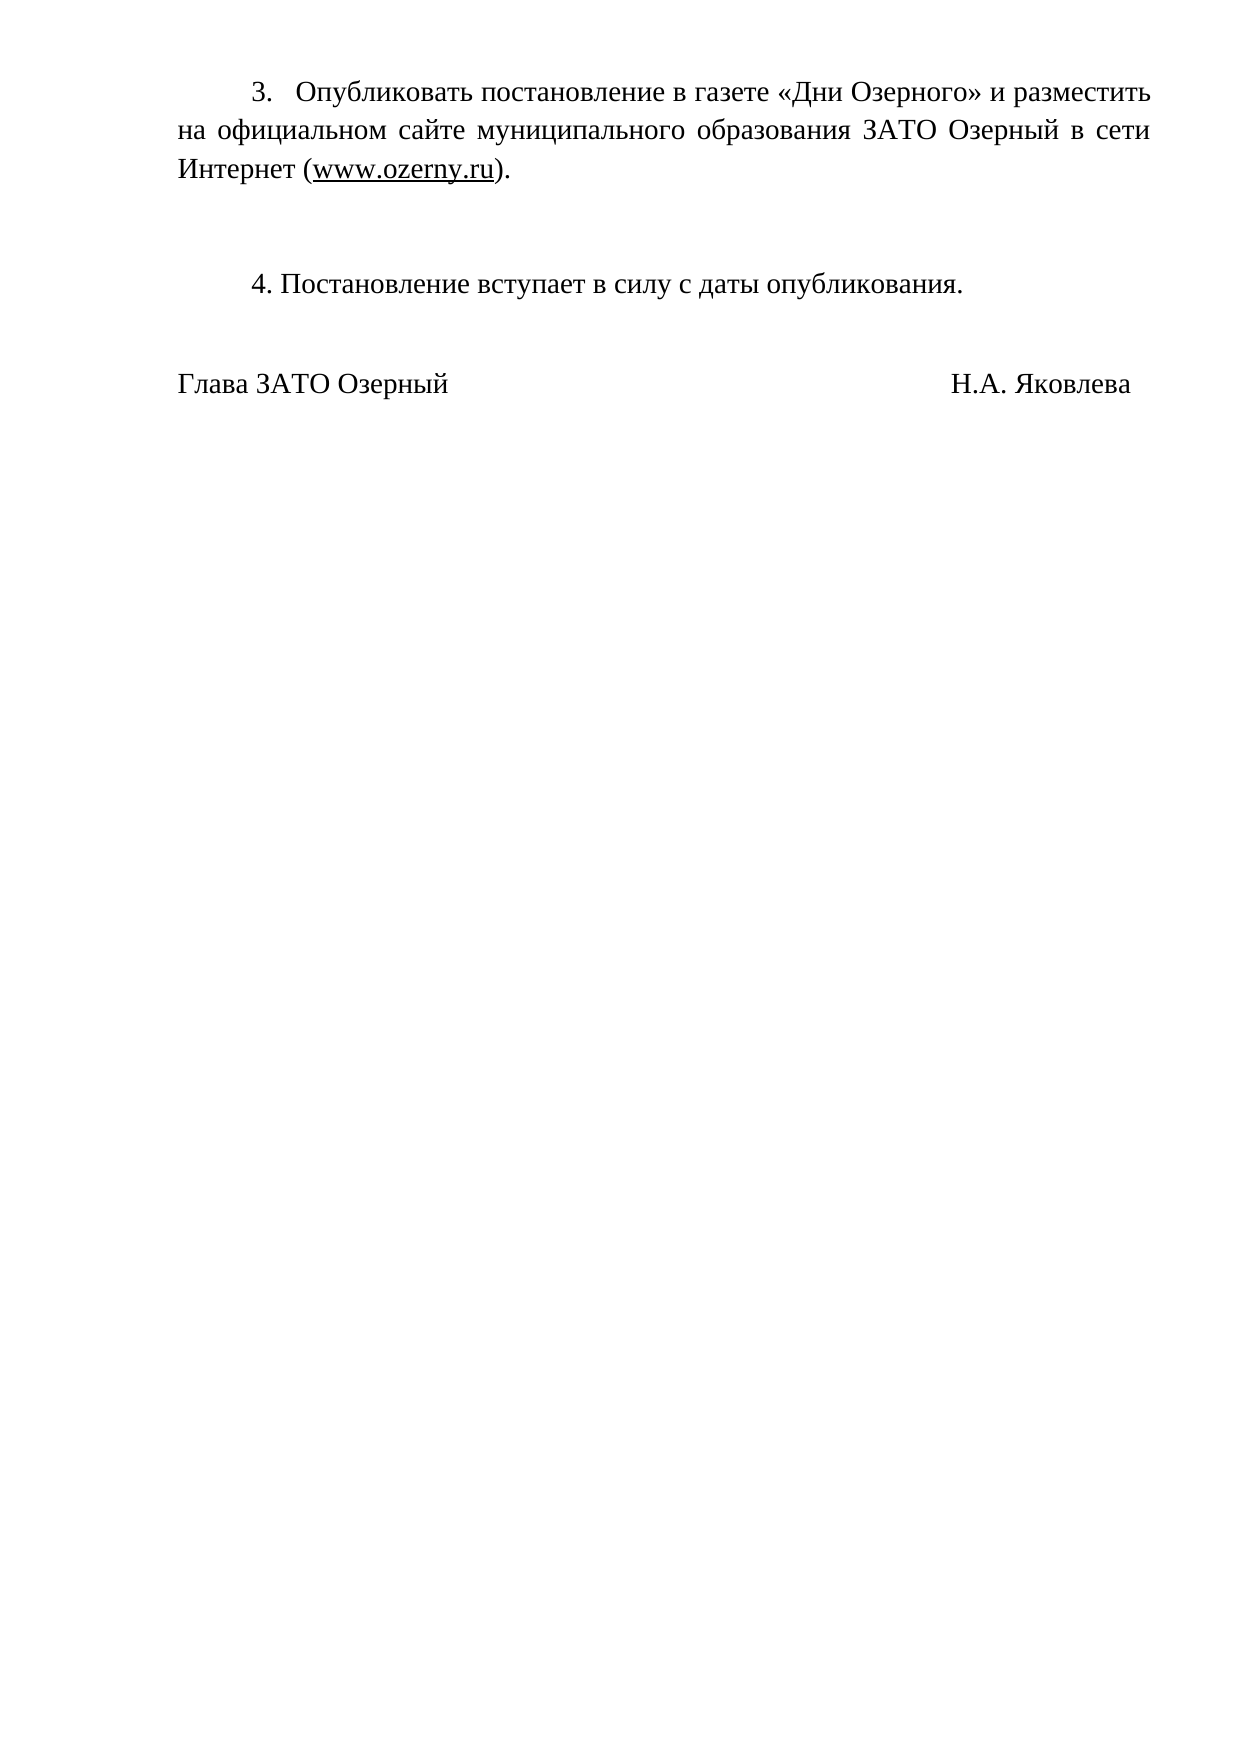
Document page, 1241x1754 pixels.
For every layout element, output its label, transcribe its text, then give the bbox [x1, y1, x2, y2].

text 3. Опубликовать постановление в газете «Дни Озерного» и разместить на официальном сайте муниципального образования ЗАТО Озерный в сети Интернет (www.ozerny.ru). [177, 74, 1152, 184]
text 4. Постановление вступает в силу с даты опубликования. [177, 267, 1152, 300]
text Глава ЗАТО Озерный Н.А. Яковлева [177, 367, 1152, 400]
